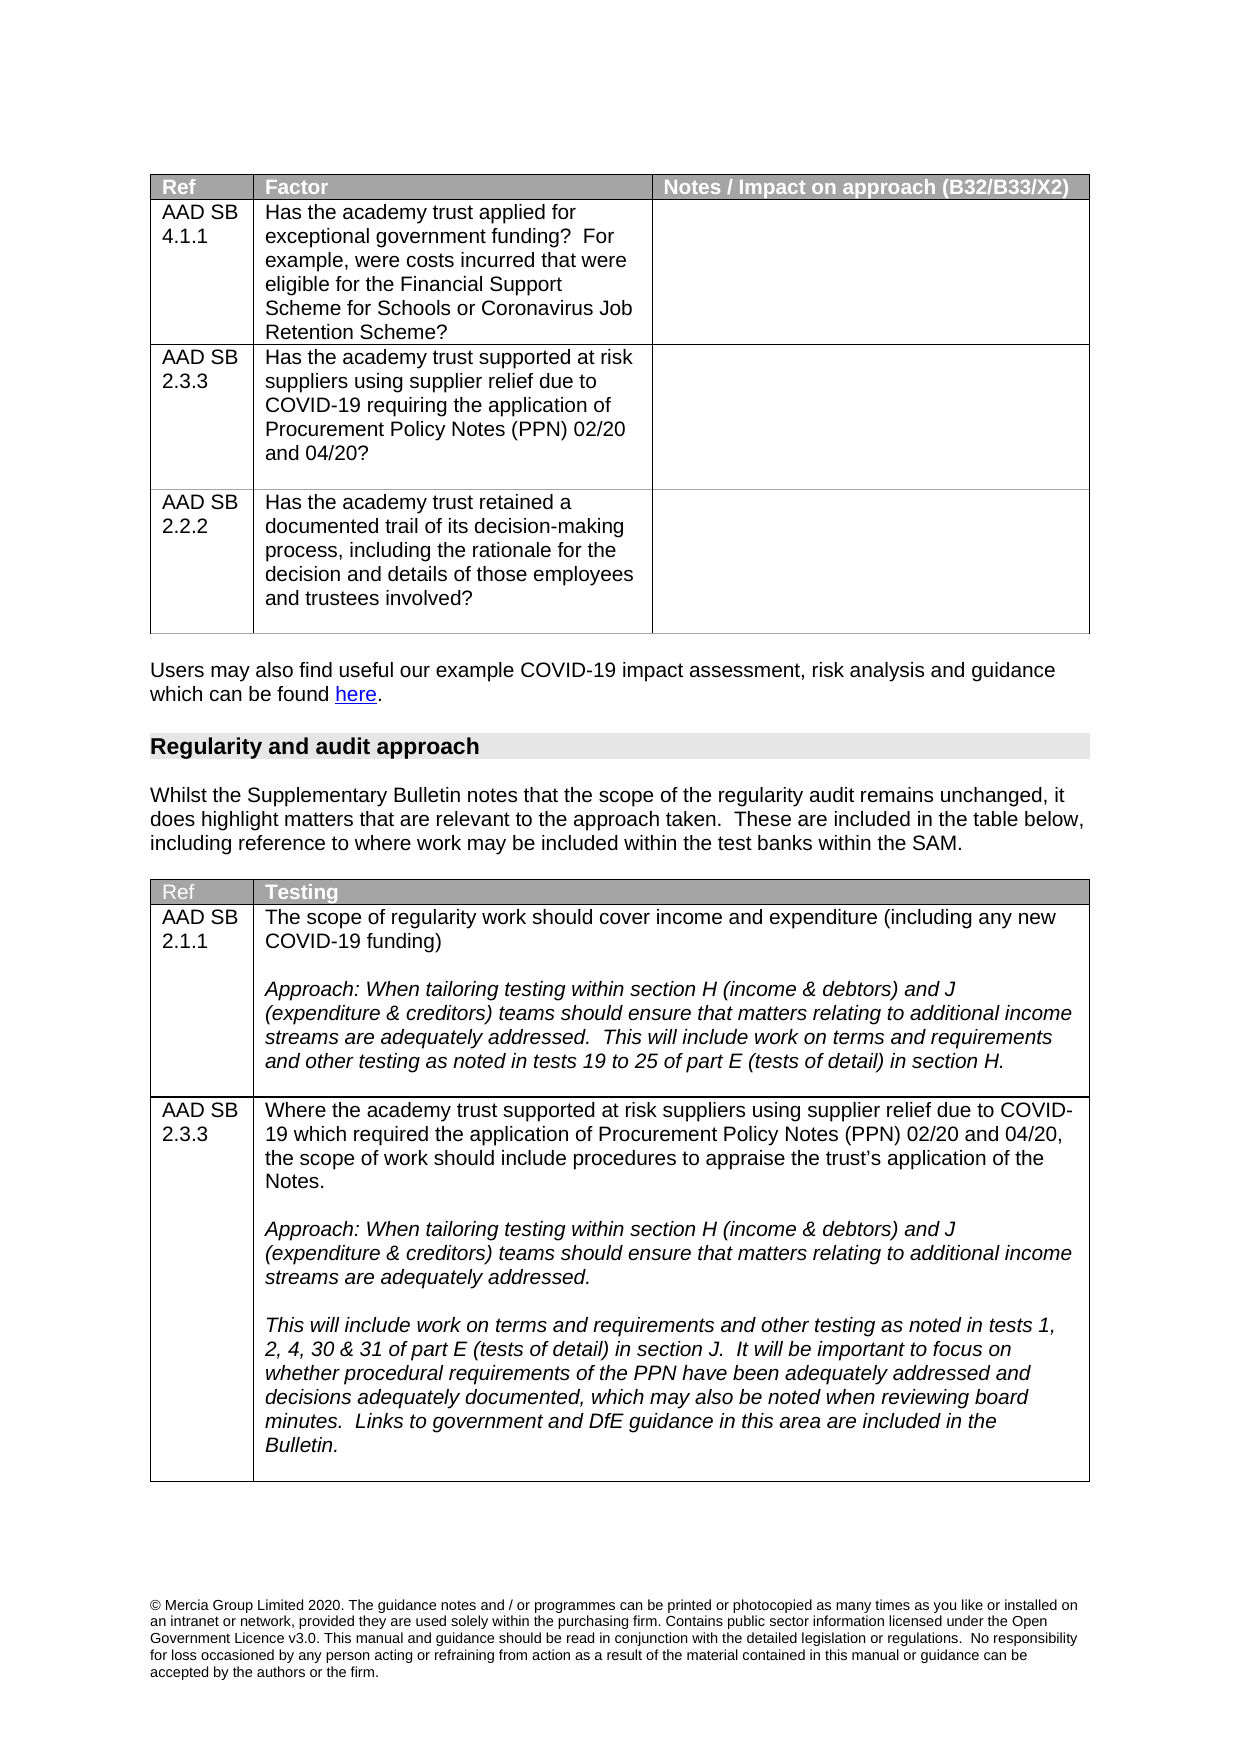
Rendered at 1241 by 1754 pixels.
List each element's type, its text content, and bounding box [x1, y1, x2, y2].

table_cell AAD SB 2.2.2 [151, 490, 253, 633]
table_header Ref [151, 175, 253, 199]
text Whilst the Supplementary Bulletin notes that the scope of the regularity audit remains unchanged, it does highlight matters that are relevant to the approach taken. These are included in the table below, including reference to where work may be included within the test banks within the SAM. [150, 783, 1090, 855]
text Regularity and audit approach [150, 733, 1090, 759]
table_cell [653, 490, 1089, 633]
table_cell AAD SB 4.1.1 [151, 200, 253, 344]
table_cell The scope of regularity work should cover income and expenditure (including any new COVID-19 funding) [254, 905, 1089, 977]
table_cell Approach: When tailoring testing within section H (income & debtors) and J (expenditure & creditors) teams should ensure that matters relating to additional income streams are adequately addressed. This will include work on terms and requirements and other testing as noted in tests 19 to 25 of part E (tests of detail) in section H. [254, 977, 1089, 1096]
table_cell [653, 345, 1089, 488]
table_cell AAD SB 2.1.1 [151, 905, 253, 977]
table_cell Where the academy trust supported at risk suppliers using supplier relief due to COVID-19 which required the application of Procurement Policy Notes (PPN) 02/20 and 04/20, the scope of work should include procedures to appraise the trust’s application of the Notes. [254, 1098, 1089, 1217]
table_cell Has the academy trust supported at risk suppliers using supplier relief due to COVID-19 requiring the application of Procurement Policy Notes (PPN) 02/20 and 04/20? [254, 345, 652, 488]
table_cell AAD SB 2.3.3 [151, 345, 253, 488]
table_header Factor [254, 175, 652, 199]
table_header Testing [254, 880, 1089, 904]
table_header Ref [151, 880, 253, 904]
table_cell [151, 977, 253, 1096]
table_cell [653, 200, 1089, 344]
table_cell Approach: When tailoring testing within section H (income & debtors) and J (expenditure & creditors) teams should ensure that matters relating to additional income streams are adequately addressed. This will include work on terms and requirements and other testing as noted in tests 1, 2, 4, 30 & 31 of part E (tests of detail) in section J. It will be important to focus on whether procedural requirements of the PPN have been adequately addressed and decisions adequately documented, which may also be noted when reviewing board minutes. Links to government and DfE guidance in this area are included in the Bulletin. [254, 1217, 1089, 1481]
table_cell [151, 1217, 253, 1481]
table_cell Has the academy trust applied for exceptional government funding? For example, were costs incurred that were eligible for the Financial Support Scheme for Schools or Coronavirus Job Retention Scheme? [254, 200, 652, 344]
table_cell Has the academy trust retained a documented trail of its decision-making process, including the rationale for the decision and details of those employees and trustees involved? [254, 490, 652, 633]
table_header Notes / Impact on approach (B32/B33/X2) [653, 175, 1089, 199]
text Users may also find useful our example COVID-19 impact assessment, risk analysis and guidance which can be found here. [150, 658, 1090, 706]
table_cell AAD SB 2.3.3 [151, 1098, 253, 1217]
